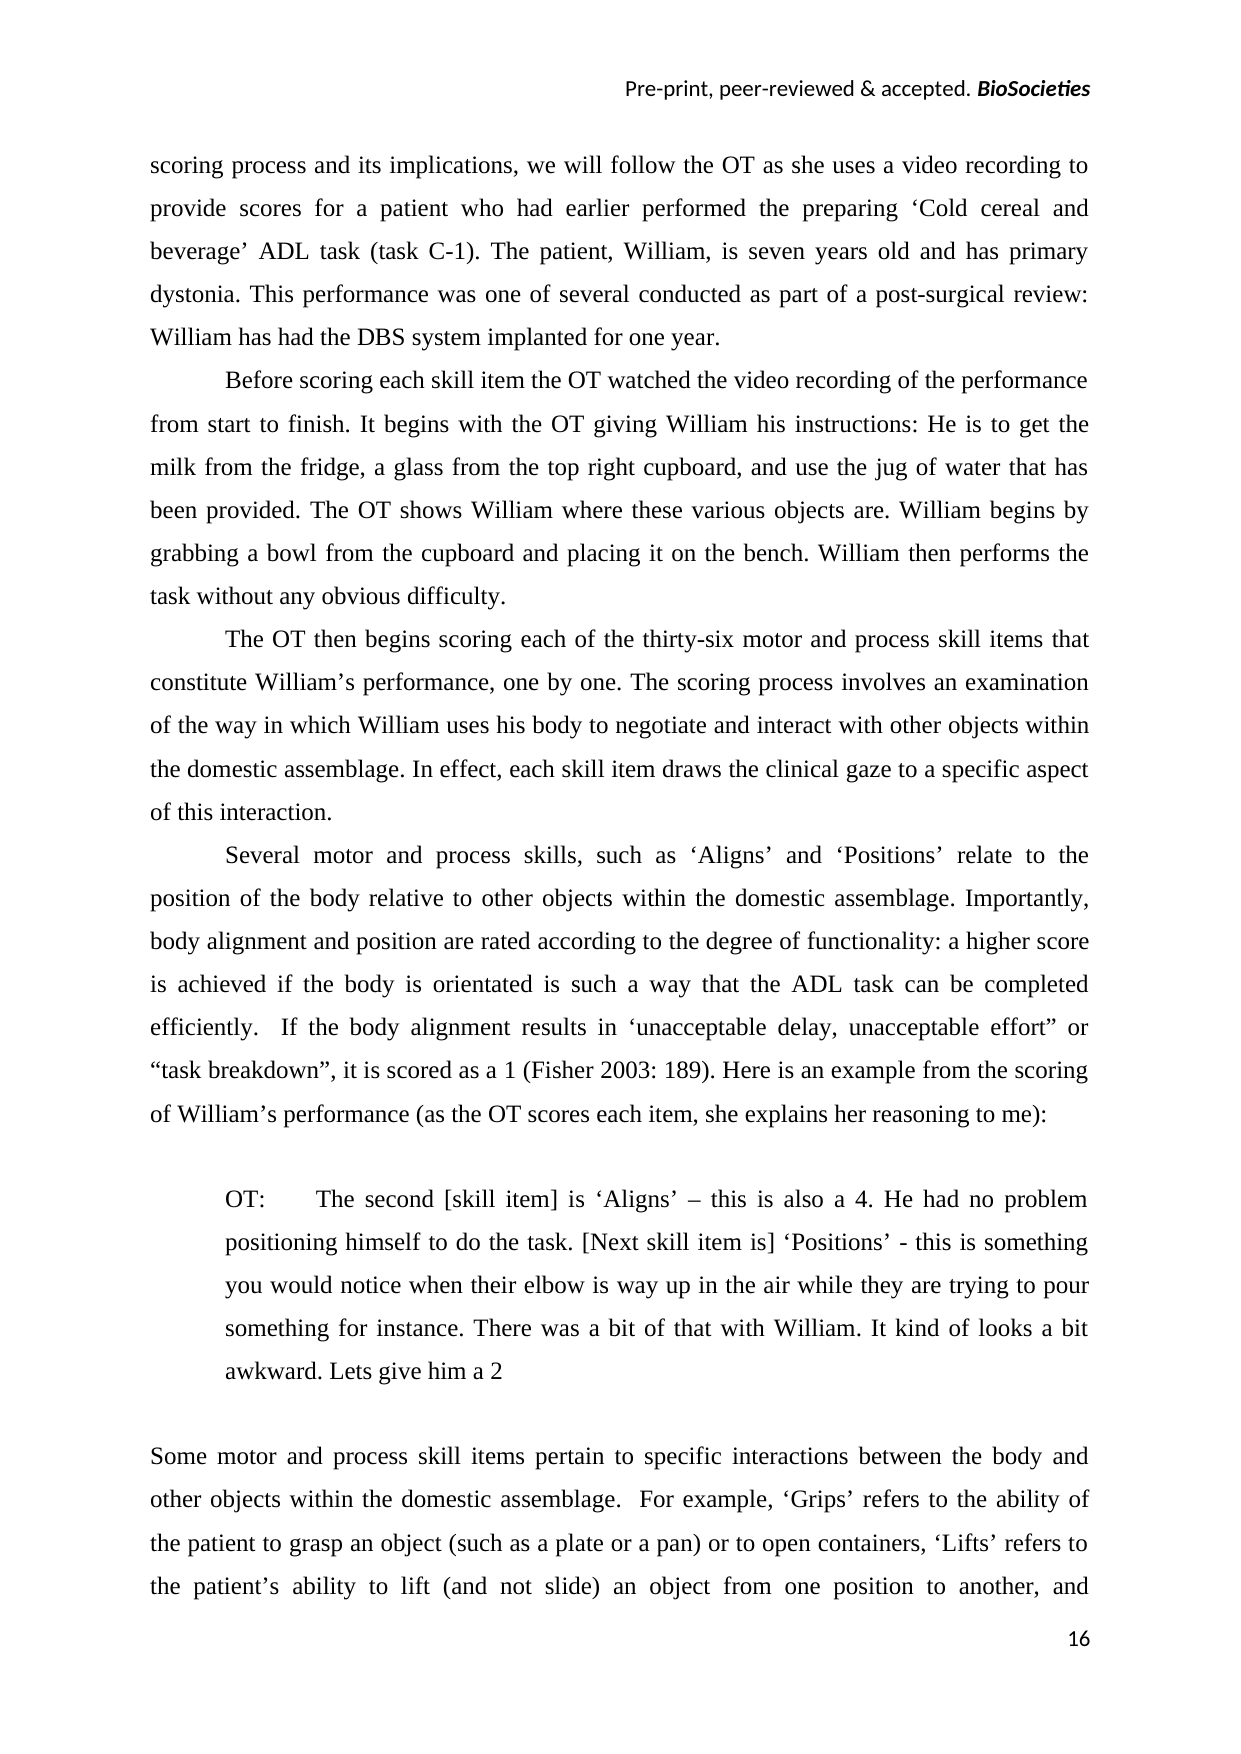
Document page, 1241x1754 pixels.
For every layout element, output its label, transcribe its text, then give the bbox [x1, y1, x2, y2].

text OT: The second [skill item] is ‘Aligns’ – this is also a 4. He had no problem positioning himself to do the task. [Next skill item is] ‘Positions’ - this is something you would notice when their elbow is way up in the air while they are trying to pour something for instance. There was a bit of that with William. It kind of looks a bit awkward. Lets give him a 2 [225, 1184, 1090, 1385]
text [150, 150, 1090, 351]
text The OT then begins scoring each of the thirty-six motor and process skill items that constitute William’s performance, one by one. The scoring process involves an examination of the way in which William uses his body to negotiate and interact with other objects within the domestic assemblage. In effect, each skill item draws the clinical gaze to a specific aspect of this interaction. [150, 624, 1090, 826]
text Several motor and process skills, such as ‘Aligns’ and ‘Positions’ relate to the position of the body relative to other objects within the domestic assemblage. Importantly, body alignment and position are rated according to the degree of functionality: a higher score is achieved if the body is orientated is such a way that the ADL task can be completed efficiently. If the body alignment results in ‘unacceptable delay, unacceptable effort” or “task breakdown”, it is scored as a 1 (Fisher 2003: 189). Here is an example from the scoring of William’s performance (as the OT scores each item, she explains her reasoning to me): [150, 840, 1090, 1127]
text Before scoring each skill item the OT watched the video recording of the performance from start to finish. It begins with the OT giving William his instructions: He is to get the milk from the fridge, a glass from the top right cupboard, and use the jug of water that has been provided. The OT shows William where these various objects are. William begins by grabbing a bowl from the cupboard and placing it on the bench. William then performs the task without any obvious difficulty. [150, 366, 1090, 610]
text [150, 1441, 1090, 1599]
